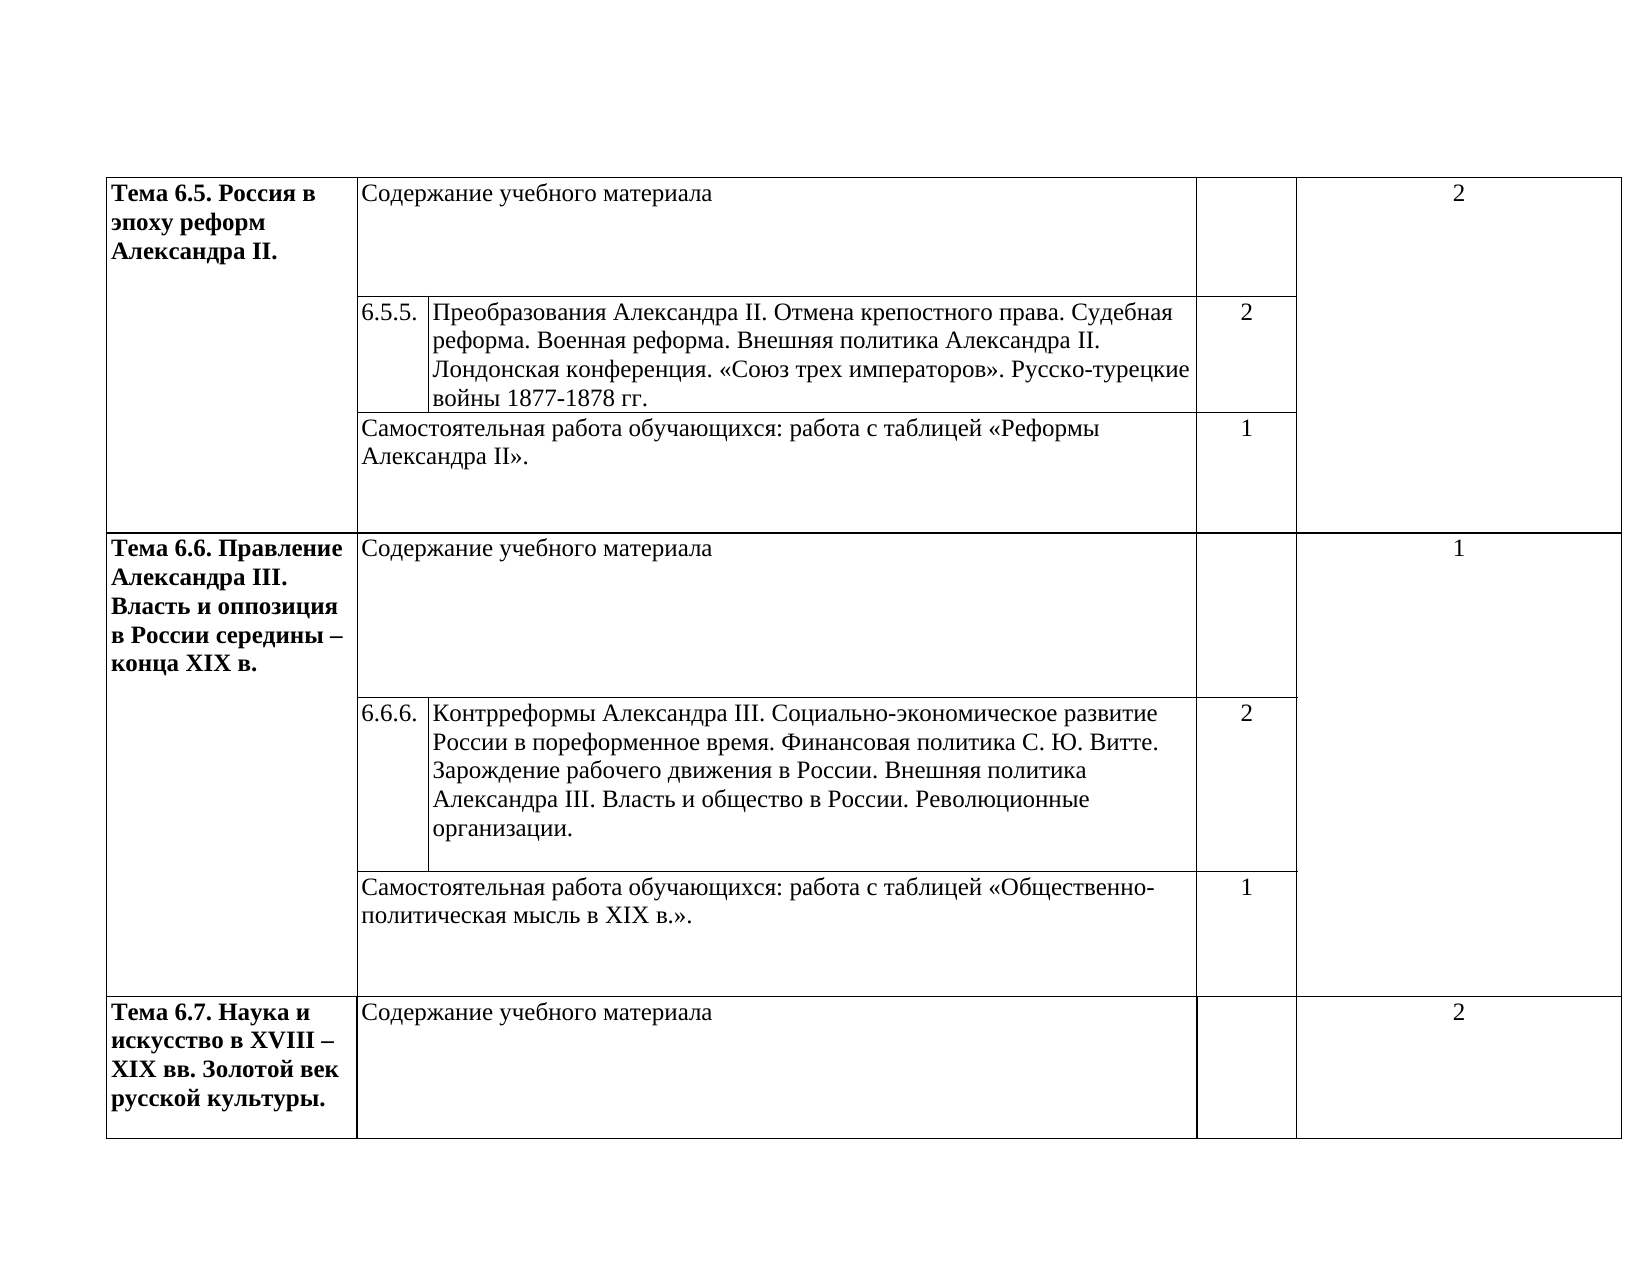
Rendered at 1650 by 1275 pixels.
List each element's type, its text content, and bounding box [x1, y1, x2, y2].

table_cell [107, 997, 356, 1138]
table_cell [1198, 997, 1296, 1138]
table_cell 2 [1197, 297, 1296, 412]
table_cell Преобразования Александра II. Отмена крепостного права. Судебная реформа. Военная реформа. Внешняя политика Александра II. Лондонская конференция. «Союз трех императоров». Русско-турецкие войны 1877-1878 гг. [429, 297, 1196, 412]
table_cell 1 [1197, 413, 1296, 532]
table_cell Самостоятельная работа обучающихся: работа с таблицей «Реформы Александра II». [358, 413, 1196, 532]
table_cell [1197, 534, 1296, 697]
table_cell Содержание учебного материала [358, 178, 1196, 296]
table_cell Тема 6.6. Правление Александра III. Власть и оппозиция в России середины – конца XIX в. [107, 534, 357, 996]
table_cell Тема 6.5. Россия в эпоху реформ Александра II. [107, 178, 357, 532]
table_cell 2 [1297, 178, 1621, 532]
table_cell 2 [1297, 997, 1621, 1138]
table_cell 1 [1297, 534, 1621, 996]
table_cell 6.5.5. [358, 297, 428, 412]
table_cell 2 [1197, 698, 1296, 871]
table_cell Самостоятельная работа обучающихся: работа с таблицей «Общественно-политическая мысль в XIX в.». [358, 872, 1196, 996]
table_cell Контрреформы Александра III. Социально-экономическое развитие России в пореформенное время. Финансовая политика С. Ю. Витте. Зарождение рабочего движения в России. Внешняя политика Александра III. Власть и общество в России. Революционные организации. [429, 698, 1196, 871]
table_cell 6.6.6. [358, 698, 428, 871]
table_cell Содержание учебного материала [358, 534, 1196, 697]
table_cell [1197, 178, 1296, 296]
table_cell Содержание учебного материала [358, 997, 1196, 1138]
table_cell 1 [1197, 872, 1296, 996]
